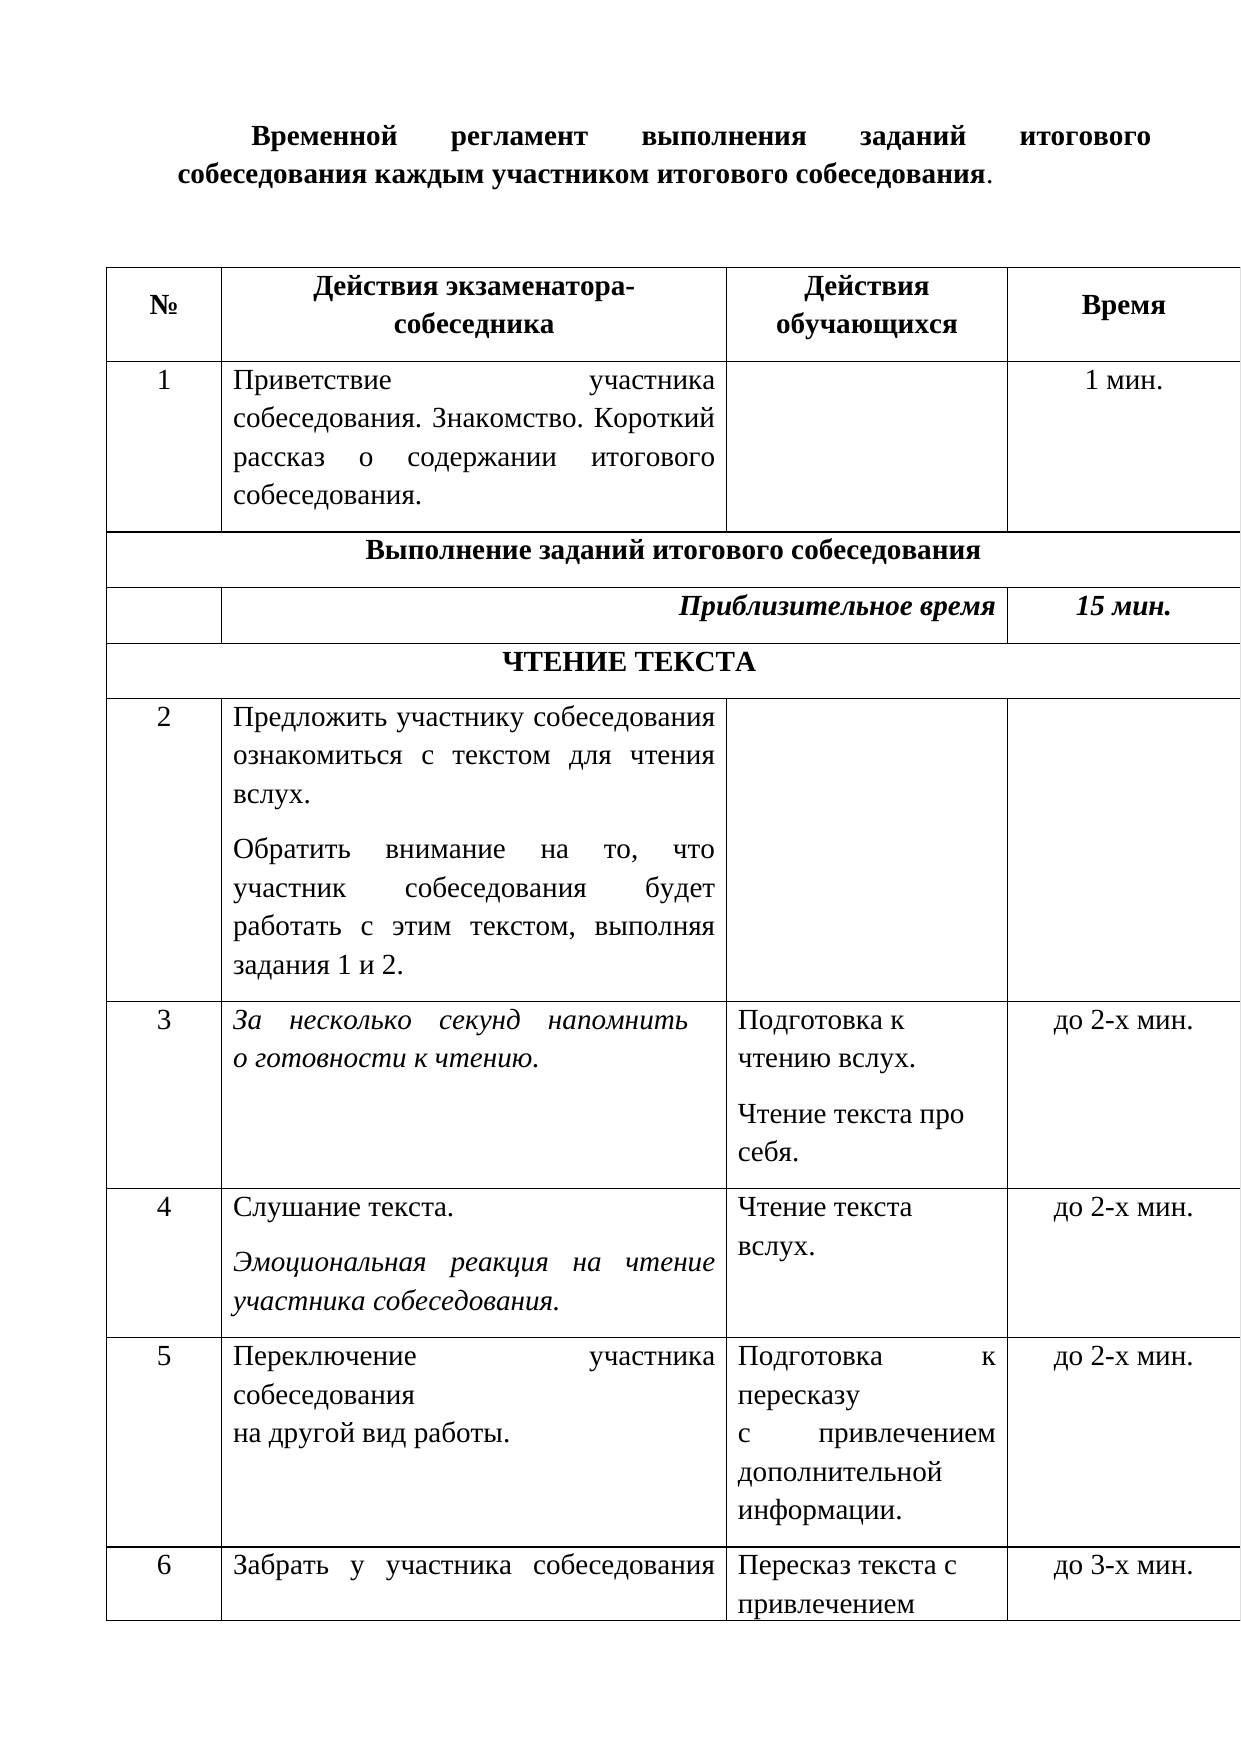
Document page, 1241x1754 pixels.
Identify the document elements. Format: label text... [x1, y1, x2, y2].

table_cell 15 мин. [1008, 588, 1240, 643]
table_cell 1 [107, 362, 221, 531]
table_cell до 2-х мин. [1008, 1189, 1240, 1337]
table_cell 5 [107, 1338, 221, 1546]
table_header Действия обучающихся [727, 268, 1007, 361]
table_cell Подготовка к чтению вслух. Чтение текста про себя. [727, 1002, 1007, 1188]
table_cell 2 [107, 699, 221, 1001]
table_cell Переключение участника собеседования на другой вид работы. [222, 1338, 726, 1546]
table_cell 6 [107, 1548, 221, 1619]
table_cell Слушание текста. Эмоциональная реакция на чтение участника собеседования. [222, 1189, 726, 1337]
table_cell Чтение текста вслух. [727, 1189, 1007, 1337]
table_cell 3 [107, 1002, 221, 1188]
table_header Время [1008, 268, 1240, 361]
table_cell За несколько секунд напомнить о готовности к чтению. [222, 1002, 726, 1188]
table_cell Приветствие участника собеседования. Знакомство. Короткий рассказ о содержании итогового собеседования. [222, 362, 726, 531]
table_cell Подготовка к пересказу с привлечением дополнительной информации. [727, 1338, 1007, 1546]
table_header Действия экзаменатора-собеседника [222, 268, 726, 361]
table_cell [222, 1548, 726, 1619]
table_cell до 2-х мин. [1008, 1338, 1240, 1546]
table_header № [107, 268, 221, 361]
table_cell ЧТЕНИЕ ТЕКСТА [107, 644, 1240, 698]
table_cell Приблизительное время [222, 588, 1007, 643]
table_cell до 3-х мин. [1008, 1548, 1240, 1619]
table_cell 1 мин. [1008, 362, 1240, 531]
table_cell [727, 1548, 1007, 1619]
table_cell [1008, 699, 1240, 1001]
table_cell [727, 362, 1007, 531]
text Временной регламент выполнения заданий итогового собеседования каждым участником итогового собеседования. [177, 118, 1152, 190]
table_cell до 2-х мин. [1008, 1002, 1240, 1188]
table_cell Выполнение заданий итогового собеседования [107, 533, 1240, 587]
table_cell [107, 588, 221, 643]
table_cell Предложить участнику собеседования ознакомиться с текстом для чтения вслух. Обратить внимание на то, что участник собеседования будет работать с этим текстом, выполняя задания 1 и 2. [222, 699, 726, 1001]
table_cell [727, 699, 1007, 1001]
table_cell 4 [107, 1189, 221, 1337]
